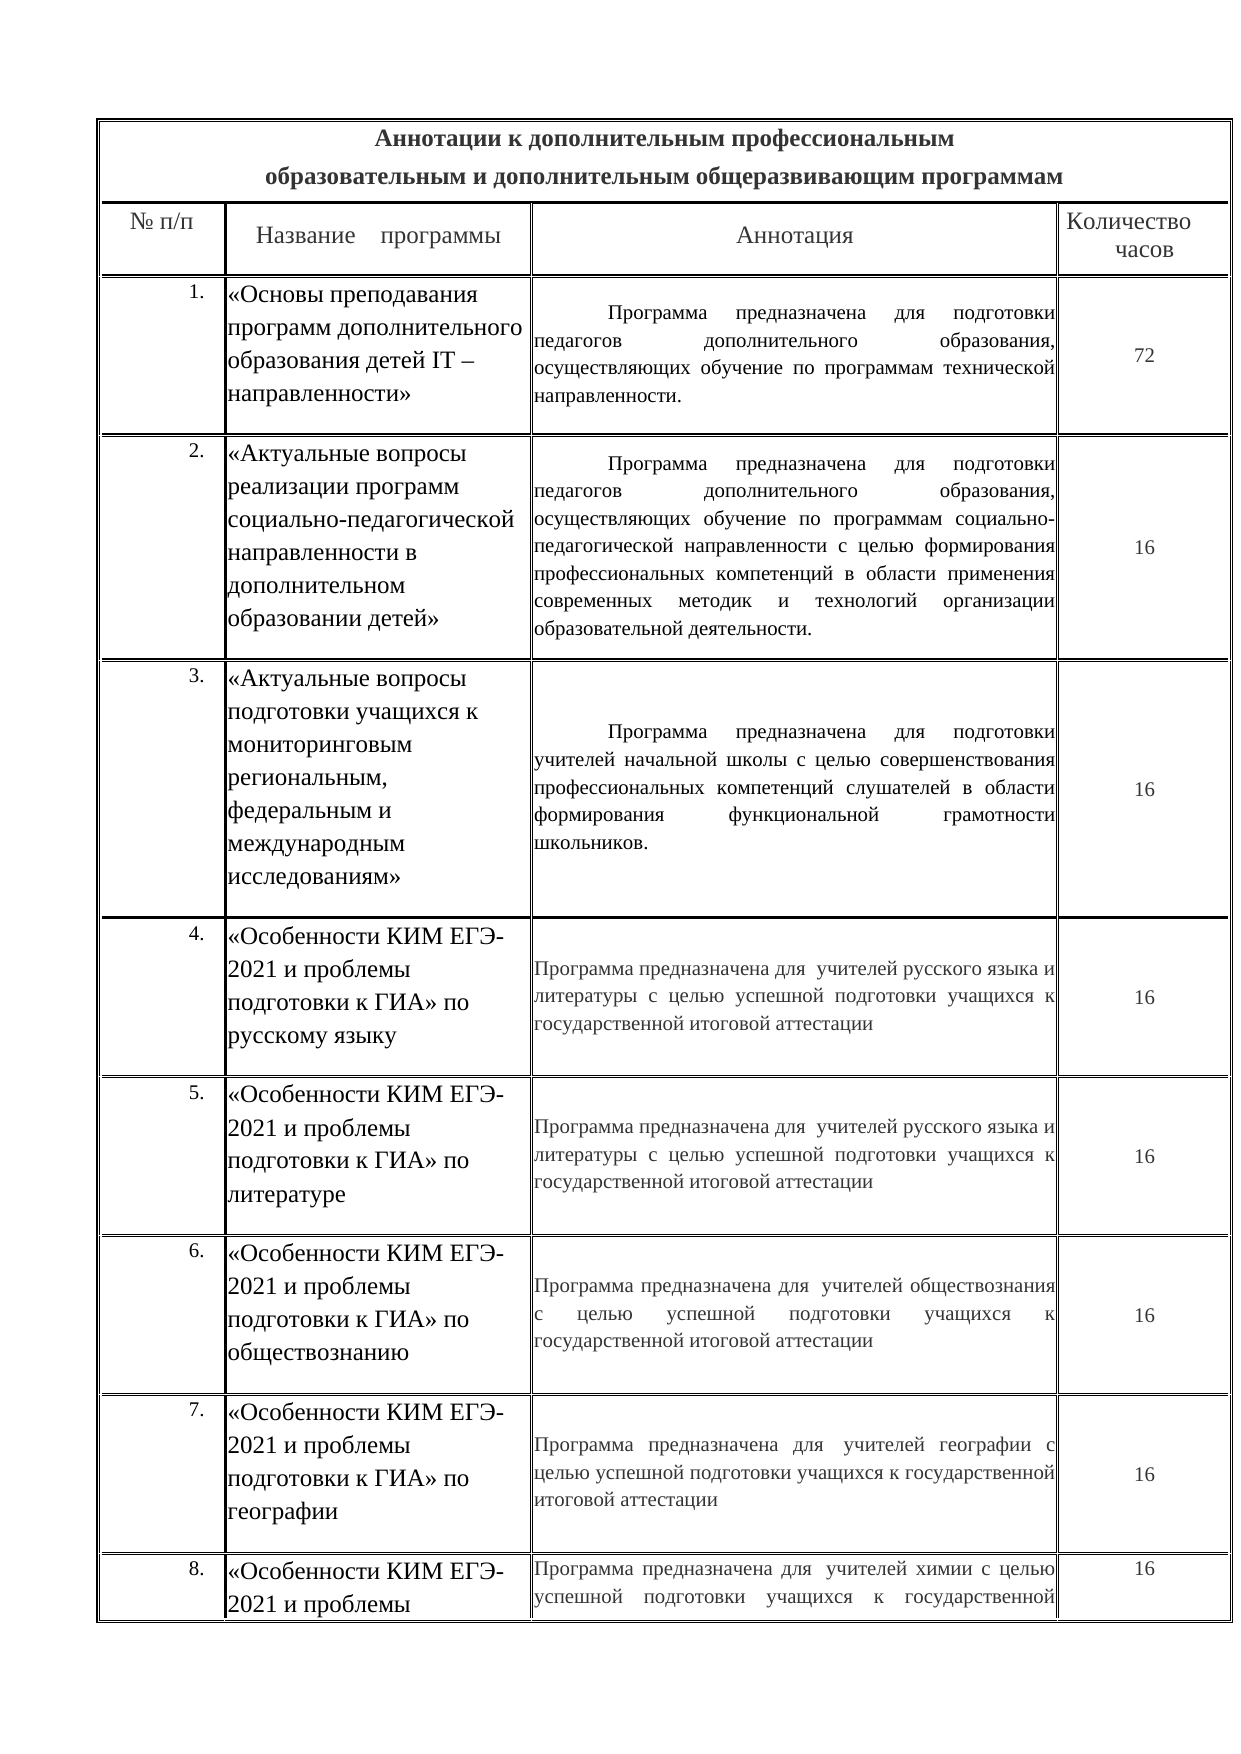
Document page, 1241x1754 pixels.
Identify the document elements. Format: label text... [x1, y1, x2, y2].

table_cell Программа предназначена для подготовки педагогов дополнительного образования, осуществляющих обучение по программам социально-педагогической направленности с целью формирования профессиональных компетенций в области применения современных методик и технологий организации образовательной деятельности. [533, 437, 1056, 658]
table_header Аннотации к дополнительным профессиональным образовательным и дополнительным общеразвивающим программам [100, 122, 1230, 201]
table_cell 16 [1059, 433, 1230, 658]
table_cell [532, 1555, 1058, 1619]
table_cell [98, 1234, 225, 1392]
table_cell «Особенности КИМ ЕГЭ-2021 и проблемы подготовки к ГИА» по литературе [227, 1078, 530, 1234]
table_cell [100, 433, 224, 658]
table_cell 16 [1059, 916, 1230, 1075]
table_cell «Особенности КИМ ЕГЭ-2021 и проблемы подготовки к ГИА» по географии [227, 1396, 530, 1551]
table_cell Программа предназначена для учителей обществознания с целью успешной подготовки учащихся к государственной итоговой аттестации [533, 1237, 1056, 1392]
table_cell [98, 1075, 225, 1234]
table_cell [100, 1551, 225, 1619]
table_cell Программа предназначена для учителей географии с целью успешной подготовки учащихся к государственной итоговой аттестации [533, 1396, 1056, 1551]
table_cell Программа предназначена для учителей русского языка и литературы с целью успешной подготовки учащихся к государственной итоговой аттестации [533, 919, 1056, 1075]
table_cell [225, 1555, 532, 1619]
table_cell 16 [1059, 658, 1230, 916]
table_cell [100, 1393, 224, 1551]
table_cell Аннотация [533, 204, 1056, 274]
table_cell [100, 658, 224, 916]
table_cell Название программы [227, 204, 530, 274]
table_cell [100, 916, 224, 1075]
table_cell № п/п [100, 201, 224, 274]
table_cell «Актуальные вопросы подготовки учащихся к мониторинговым региональным, федеральным и международным исследованиям» [227, 662, 530, 916]
table_cell 16 [1058, 1234, 1231, 1392]
table_cell «Особенности КИМ ЕГЭ-2021 и проблемы подготовки к ГИА» по русскому языку [227, 919, 530, 1075]
table_cell «Актуальные вопросы реализации программ социально-педагогической направленности в дополнительном образовании детей» [227, 437, 530, 658]
table_cell «Основы преподавания программ дополнительного образования детей IT – направленности» [227, 278, 530, 433]
table_cell «Особенности КИМ ЕГЭ-2021 и проблемы подготовки к ГИА» по обществознанию [227, 1237, 530, 1392]
table_cell Программа предназначена для подготовки педагогов дополнительного образования, осуществляющих обучение по программам технической направленности. [533, 278, 1056, 433]
table_cell Программа предназначена для учителей русского языка и литературы с целью успешной подготовки учащихся к государственной итоговой аттестации [533, 1078, 1056, 1234]
table_cell 16 [1058, 1075, 1231, 1234]
table_cell 16 [1058, 1551, 1230, 1619]
table_cell 16 [1059, 1393, 1230, 1551]
table_cell Количество часов [1059, 201, 1230, 274]
table_cell [100, 274, 224, 433]
table_cell Программа предназначена для подготовки учителей начальной школы с целью совершенствования профессиональных компетенций слушателей в области формирования функциональной грамотности школьников. [533, 662, 1056, 916]
table_cell 72 [1059, 274, 1230, 433]
